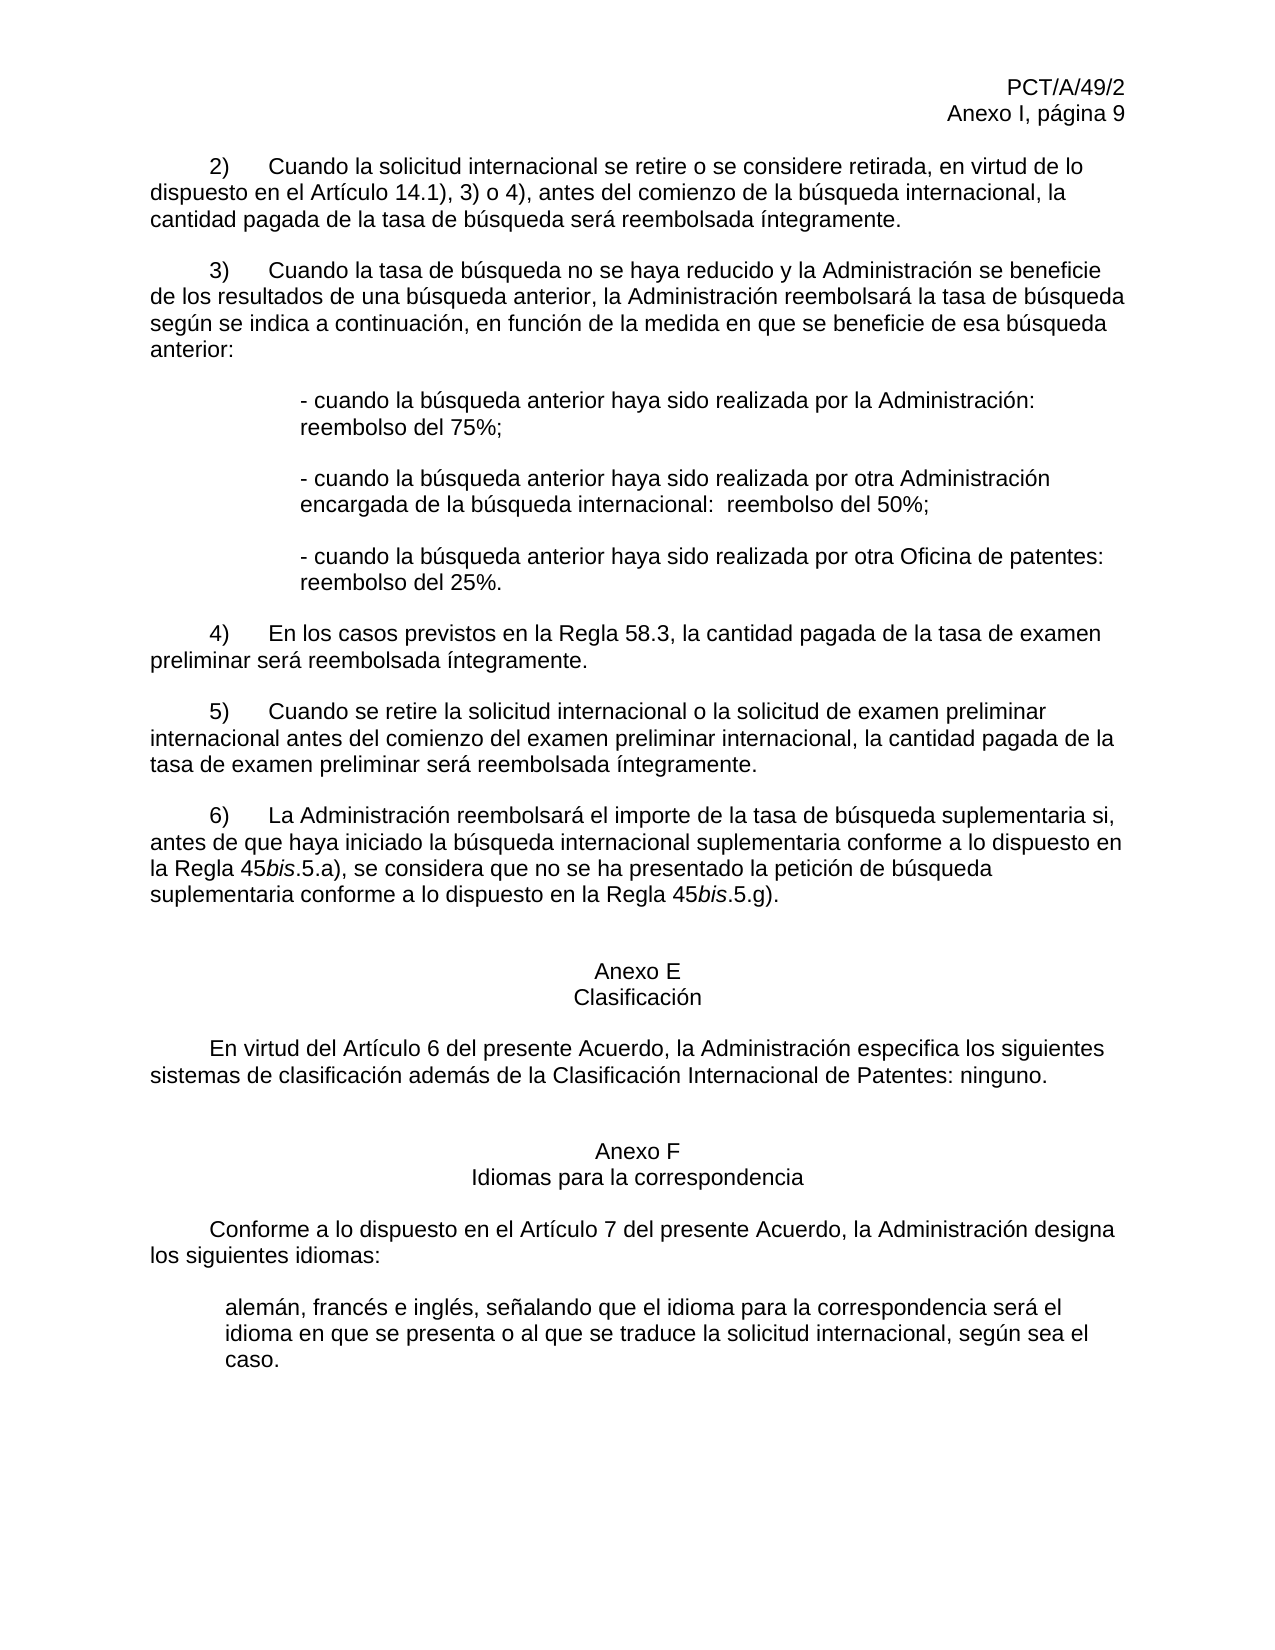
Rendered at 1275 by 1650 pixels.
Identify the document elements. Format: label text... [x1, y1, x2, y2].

text - cuando la búsqueda anterior haya sido realizada por otra Administración encargada de la búsqueda internacional: reembolso del 50%; [300, 465, 1125, 518]
text alemán, francés e inglés, señalando que el idioma para la correspondencia será el idioma en que se presenta o al que se traduce la solicitud internacional, según sea el caso. [225, 1293, 1125, 1372]
text Conforme a lo dispuesto en el Artículo 7 del presente Acuerdo, la Administración designa los siguientes idiomas: [150, 1216, 1125, 1268]
text En virtud del Artículo 6 del presente Acuerdo, la Administración especifica los siguientes sistemas de clasificación además de la Clasificación Internacional de Patentes: ninguno. [150, 1035, 1125, 1088]
text 6) La Administración reembolsará el importe de la tasa de búsqueda suplementaria si, antes de que haya iniciado la búsqueda internacional suplementaria conforme a lo dispuesto en la Regla 45bis.5.a), se considera que no se ha presentado la petición de búsqueda suplementaria conforme a lo dispuesto en la Regla 45bis.5.g). [150, 802, 1125, 908]
subtitle Anexo E Clasificación [150, 958, 1125, 1010]
text - cuando la búsqueda anterior haya sido realizada por la Administración: reembolso del 75%; [300, 387, 1125, 440]
text 2) Cuando la solicitud internacional se retire o se considere retirada, en virtud de lo dispuesto en el Artículo 14.1), 3) o 4), antes del comienzo de la búsqueda internacional, la cantidad pagada de la tasa de búsqueda será reembolsada íntegramente. [150, 153, 1125, 232]
text - cuando la búsqueda anterior haya sido realizada por otra Oficina de patentes: reembolso del 25%. [300, 543, 1125, 595]
text 4) En los casos previstos en la Regla 58.3, la cantidad pagada de la tasa de examen preliminar será reembolsada íntegramente. [150, 620, 1125, 673]
text 3) Cuando la tasa de búsqueda no se haya reducido y la Administración se beneficie de los resultados de una búsqueda anterior, la Administración reembolsará la tasa de búsqueda según se indica a continuación, en función de la medida en que se beneficie de esa búsqueda anterior: [150, 257, 1125, 362]
subtitle Anexo F Idiomas para la correspondencia [150, 1138, 1125, 1191]
text 5) Cuando se retire la solicitud internacional o la solicitud de examen preliminar internacional antes del comienzo del examen preliminar internacional, la cantidad pagada de la tasa de examen preliminar será reembolsada íntegramente. [150, 698, 1125, 777]
